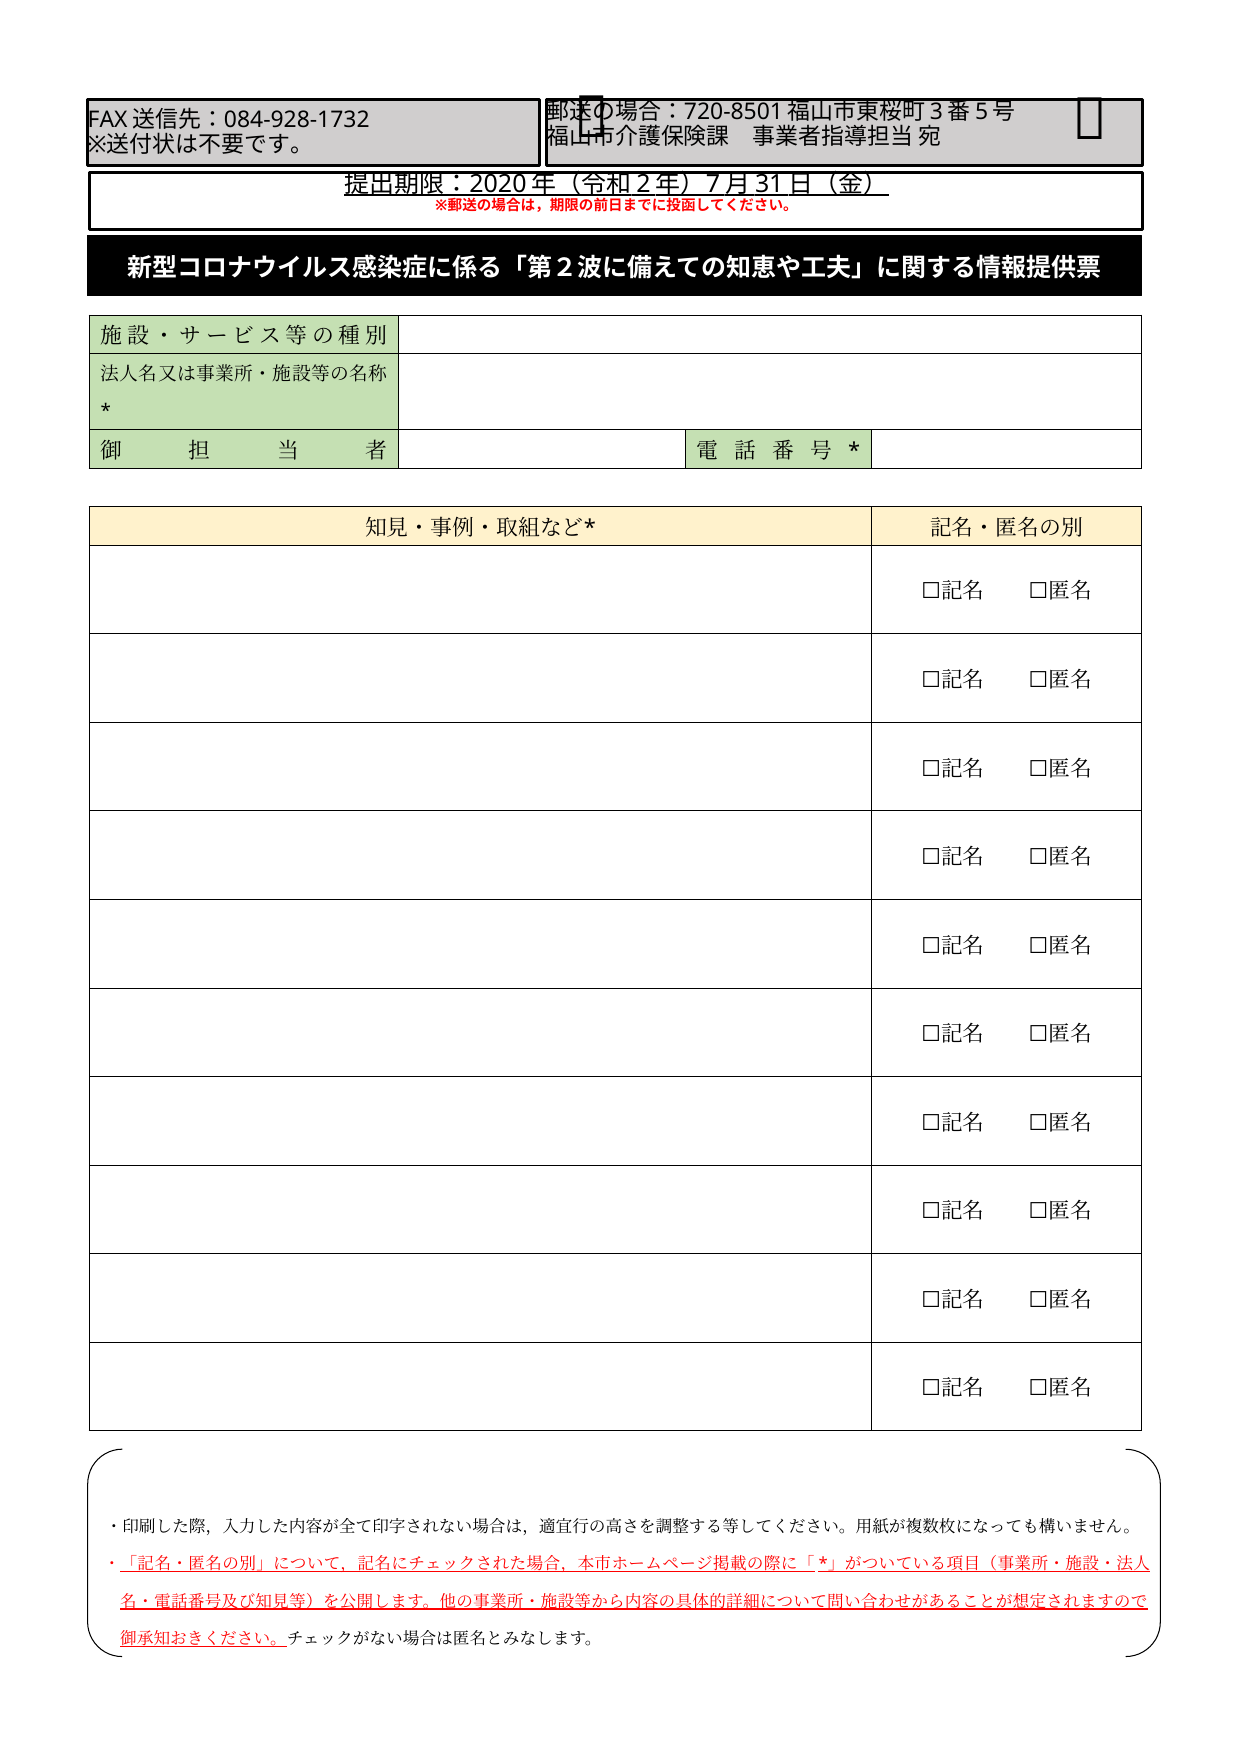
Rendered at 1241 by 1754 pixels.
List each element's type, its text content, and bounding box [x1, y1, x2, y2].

table_cell [90, 811, 871, 899]
table_header 記名・匿名の別 [872, 507, 1141, 545]
table_header 施設・サービス等の種別 [90, 316, 398, 353]
table_cell 記名 匿名 [872, 723, 1141, 810]
table_cell [872, 430, 1141, 468]
table_cell [90, 723, 871, 810]
table_cell 記名 匿名 [872, 1254, 1141, 1342]
table_cell [90, 546, 871, 633]
table_header 知見・事例・取組など* [90, 507, 871, 545]
table_cell 記名 匿名 [872, 1077, 1141, 1164]
table_cell [90, 1343, 871, 1430]
table_cell [399, 354, 1141, 429]
table_cell [90, 1077, 871, 1164]
table_cell 記名 匿名 [872, 546, 1141, 633]
table_cell 記名 匿名 [872, 1343, 1141, 1430]
table_cell [399, 430, 685, 468]
table_cell [90, 1166, 871, 1253]
table_cell 記名 匿名 [872, 811, 1141, 899]
table_cell 記名 匿名 [872, 634, 1141, 722]
table_cell [90, 989, 871, 1076]
table_cell 記名 匿名 [872, 1166, 1141, 1253]
table_cell 御担当者 [90, 430, 398, 468]
table_cell 記名 匿名 [872, 989, 1141, 1076]
table_cell 記名 匿名 [872, 900, 1141, 987]
table_cell 電話番号* [686, 430, 871, 468]
text ・「記名・匿名の別」について，記名にチェックされた場合，本市ホームページ掲載の際に「*」がついている項目（事業所・施設・法人名・電話番号及び知見等）を公開します。他の事業所・施設等から内容の具体的詳細について問い合わせがあることが想定されますので御承知おきください。チェックがない場合は匿名とみなします。 [103, 1544, 1152, 1656]
table_cell [90, 900, 871, 987]
table_cell [90, 1254, 871, 1342]
table_cell [90, 634, 871, 722]
table_cell 法人名又は事業所・施設等の名称* [90, 354, 398, 429]
text ・印刷した際，入力した内容が全て印字されない場合は，適宜行の高さを調整する等してください。用紙が複数枚になっても構いません。 [89, 1506, 1152, 1544]
table_header [399, 316, 1141, 353]
